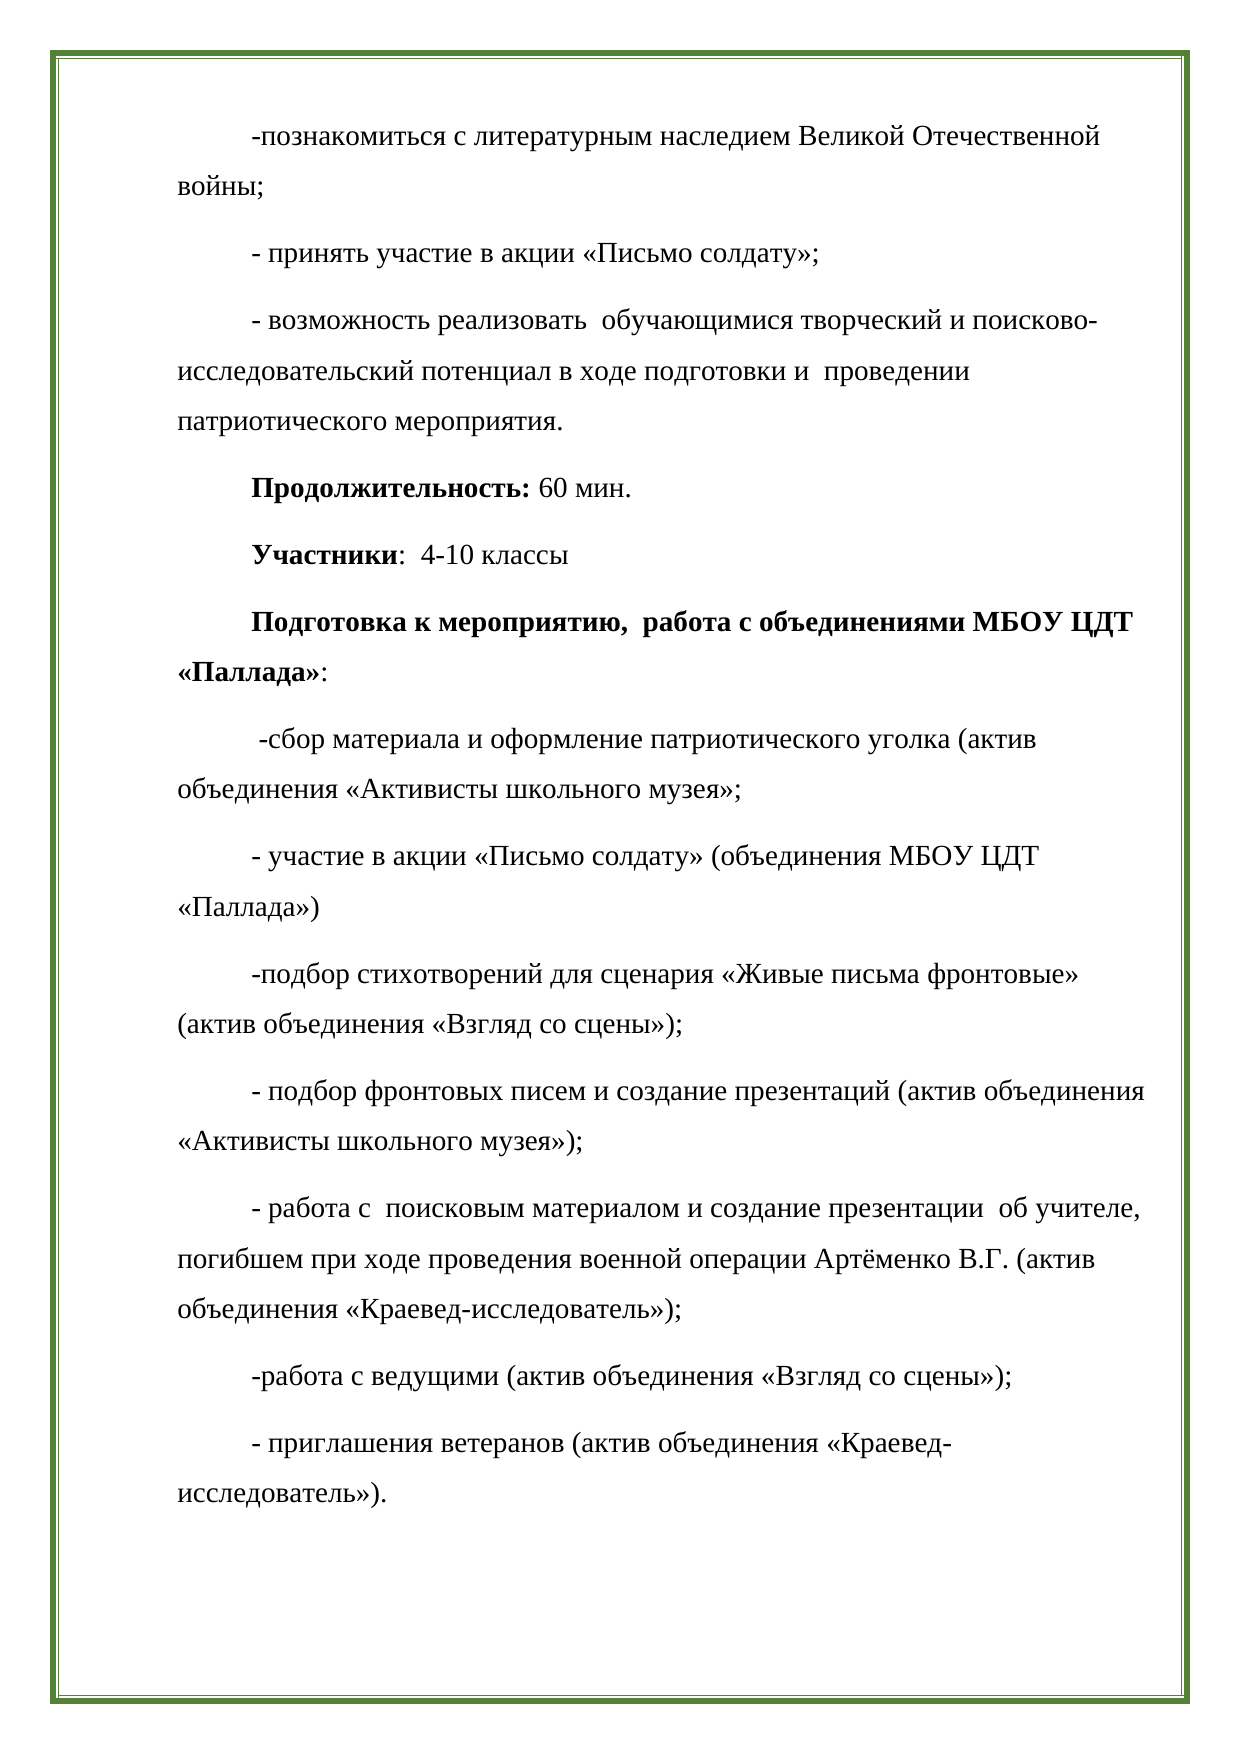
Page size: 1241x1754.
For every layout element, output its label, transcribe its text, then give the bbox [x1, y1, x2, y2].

text -работа с ведущими (актив объединения «Взгляд со сцены»); [177, 1358, 1152, 1392]
text Участники: 4-10 классы [177, 537, 1152, 571]
text - приглашения ветеранов (актив объединения «Краевед-исследователь»). [177, 1425, 1152, 1509]
text - возможность реализовать обучающимися творческий и поисково- исследовательский потенциал в ходе подготовки и проведении патриотического мероприятия. [177, 302, 1152, 437]
text -сбор материала и оформление патриотического уголка (актив объединения «Активисты школьного музея»; [177, 721, 1152, 805]
text Продолжительность: 60 мин. [177, 470, 1152, 503]
text - принять участие в акции «Письмо солдату»; [177, 235, 1152, 269]
text -подбор стихотворений для сценария «Живые письма фронтовые» (актив объединения «Взгляд со сцены»); [177, 956, 1152, 1040]
text Подготовка к мероприятию, работа с объединениями МБОУ ЦДТ «Паллада»: [177, 604, 1152, 688]
text - подбор фронтовых писем и создание презентаций (актив объединения «Активисты школьного музея»); [177, 1073, 1152, 1157]
text - работа с поисковым материалом и создание презентации об учителе, погибшем при ходе проведения военной операции Артёменко В.Г. (актив объединения «Краевед-исследователь»); [177, 1190, 1152, 1324]
text - участие в акции «Письмо солдату» (объединения МБОУ ЦДТ «Паллада») [177, 838, 1152, 922]
text -познакомиться с литературным наследием Великой Отечественной войны; [177, 118, 1152, 202]
